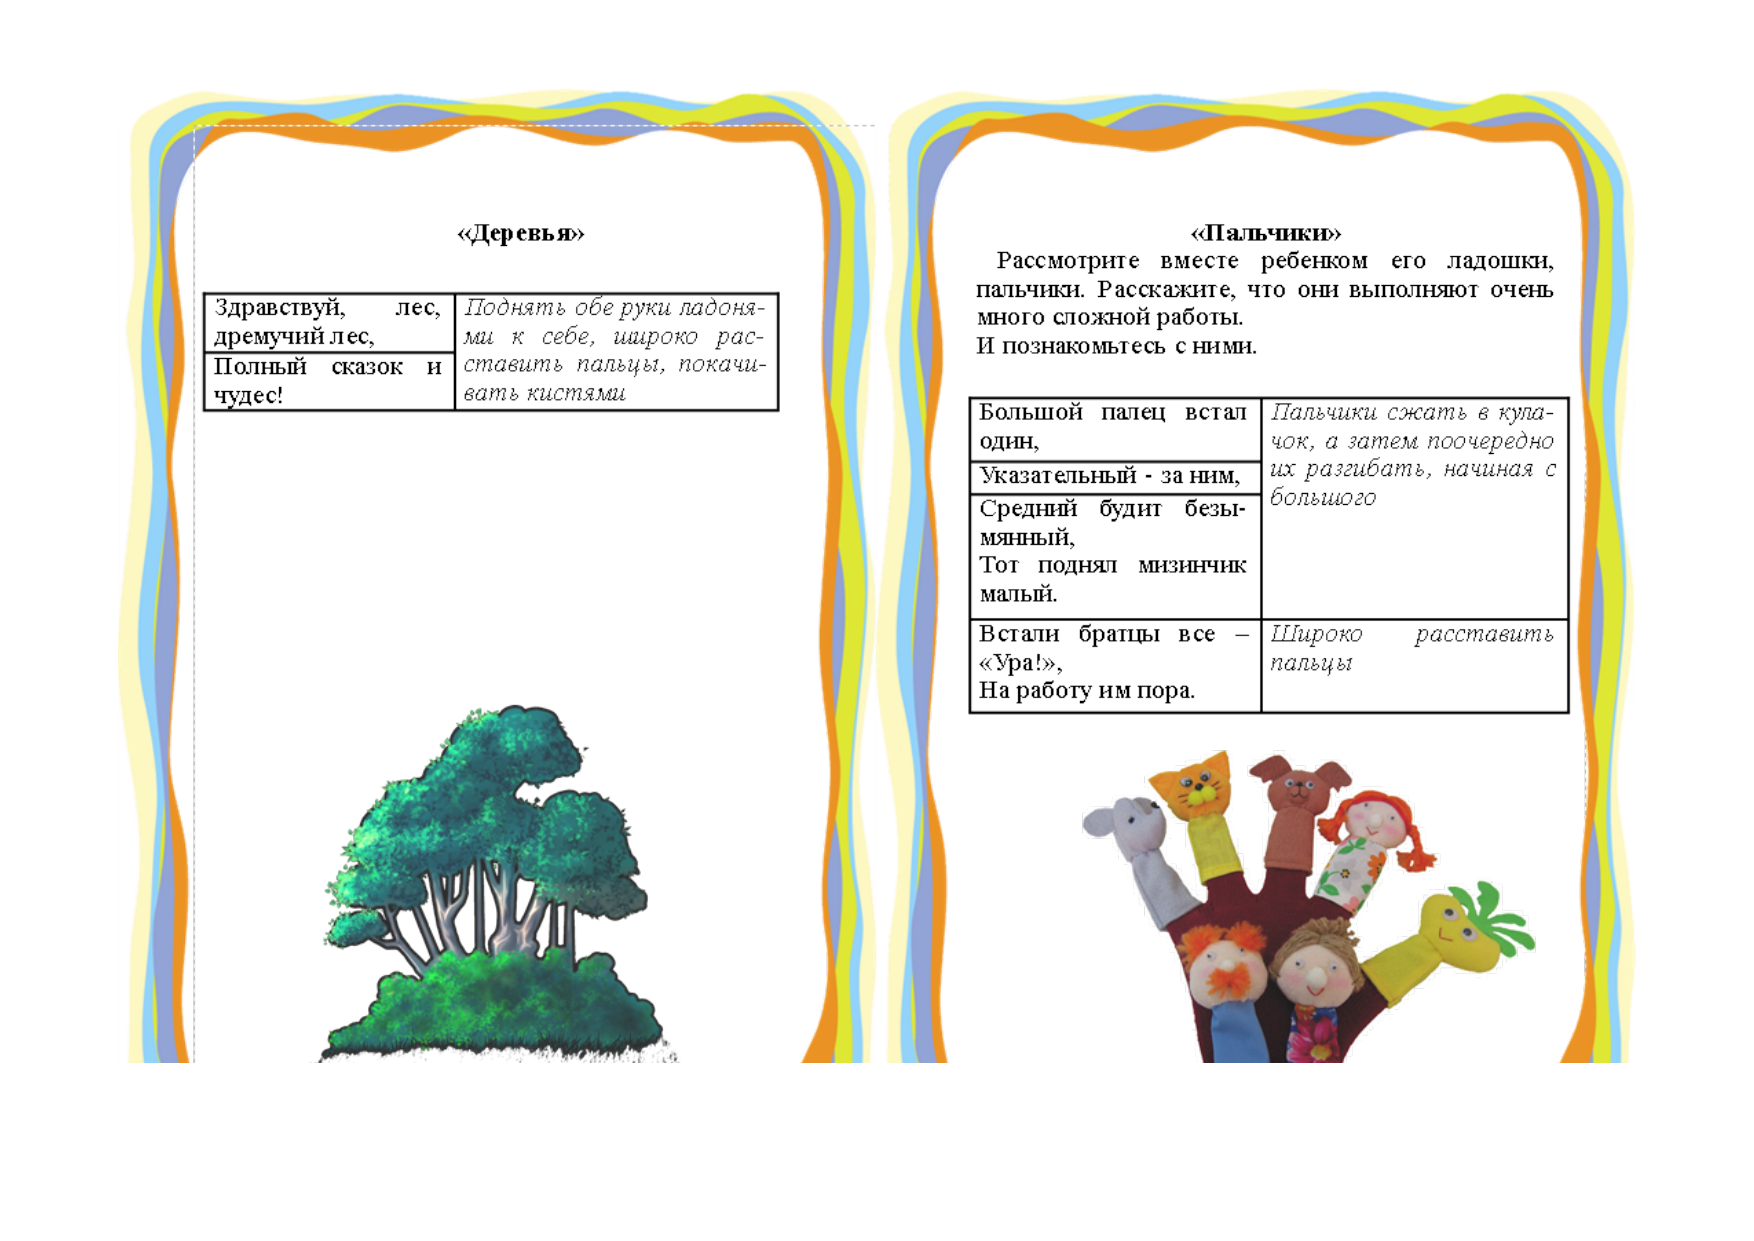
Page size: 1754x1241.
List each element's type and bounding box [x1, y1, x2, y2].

picture [118, 88, 1636, 1063]
